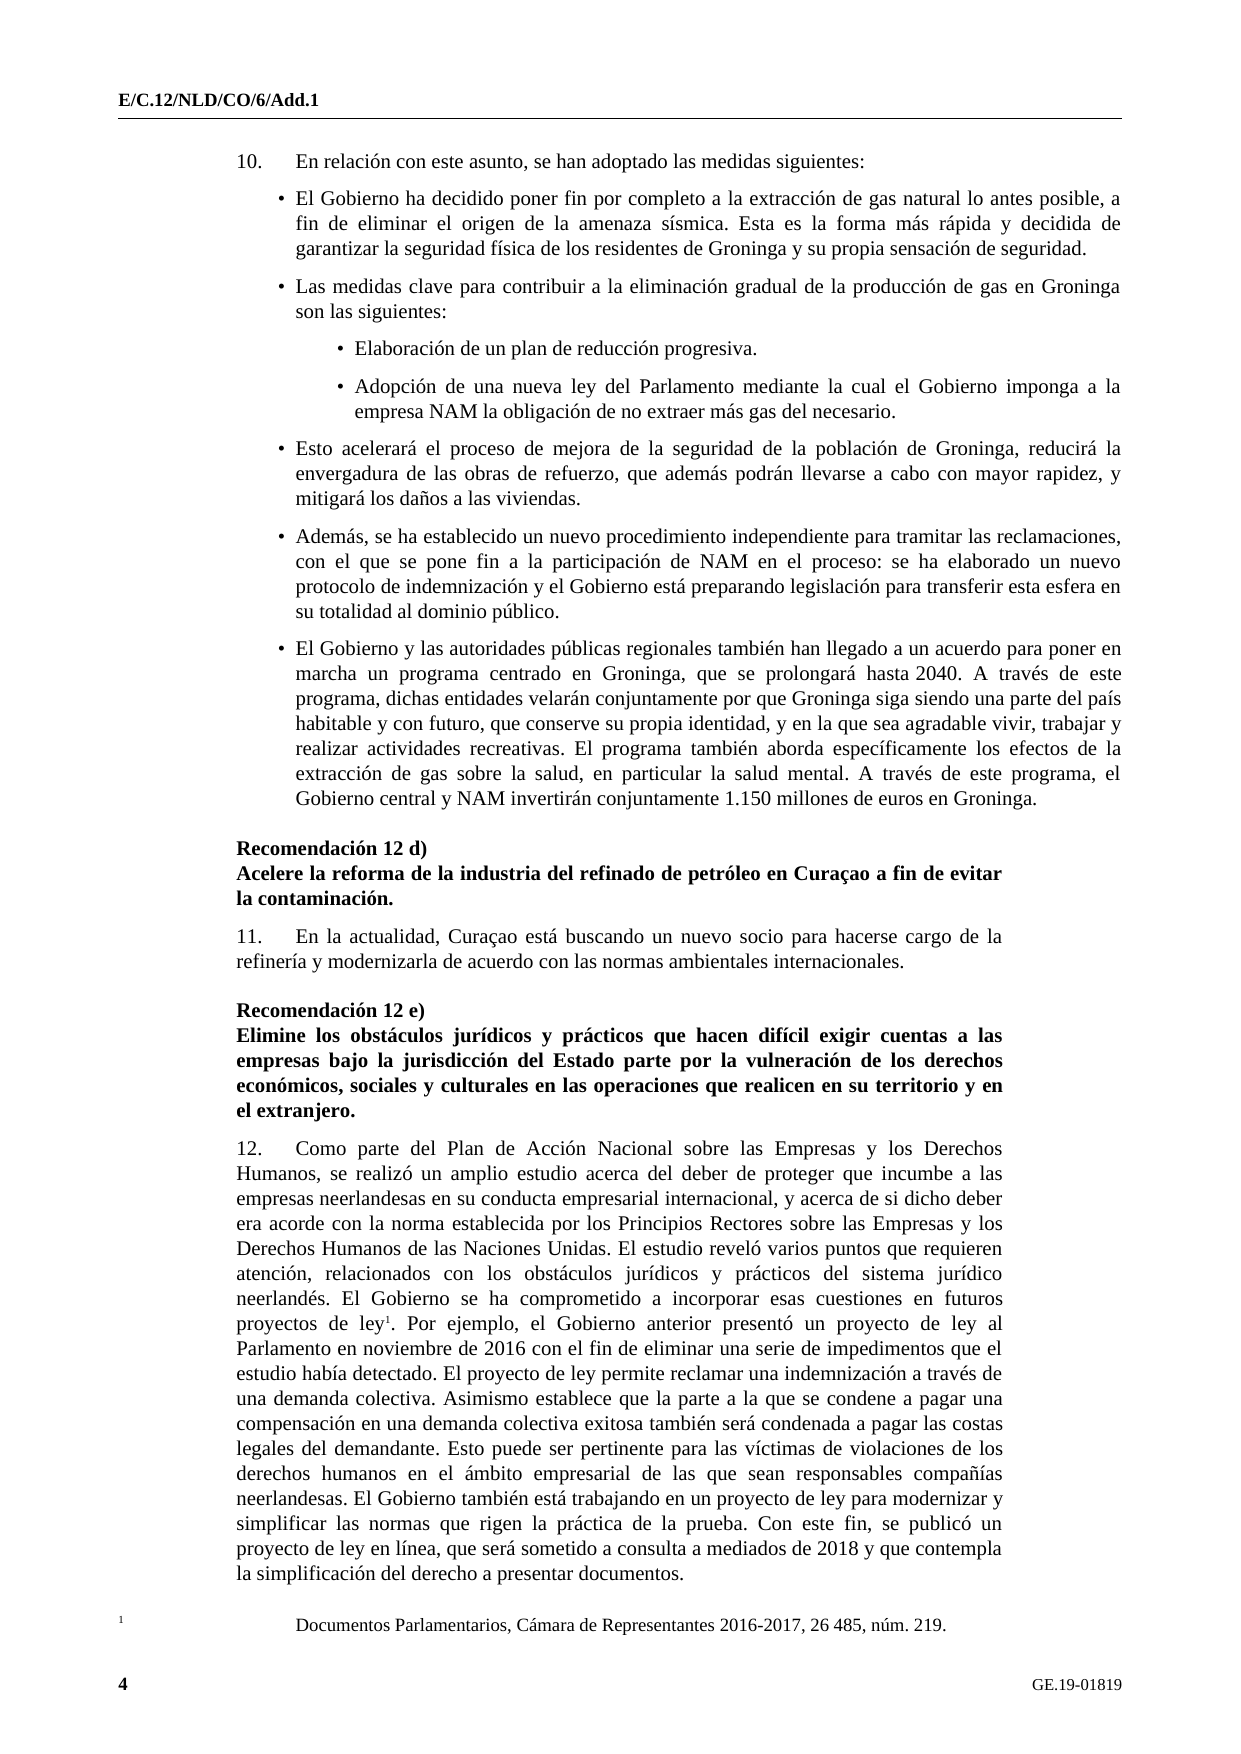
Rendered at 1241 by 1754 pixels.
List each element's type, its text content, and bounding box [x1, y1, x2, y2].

text El Gobierno ha decidido poner fin por completo a la extracción de gas natural lo antes posible, a fin de eliminar el origen de la amenaza sísmica. Esta es la forma más rápida y decidida de garantizar la seguridad física de los residentes de Groninga y su propia sensación de seguridad. [278, 185, 1122, 260]
text Además, se ha establecido un nuevo procedimiento independiente para tramitar las reclamaciones, con el que se pone fin a la participación de NAM en el proceso: se ha elaborado un nuevo protocolo de indemnización y el Gobierno está preparando legislación para transferir esta esfera en su totalidad al dominio público. [278, 523, 1122, 623]
text Recomendación 12 d) [118, 835, 1004, 860]
text Esto acelerará el proceso de mejora de la seguridad de la población de Groninga, reducirá la envergadura de las obras de refuerzo, que además podrán llevarse a cabo con mayor rapidez, y mitigará los daños a las viviendas. [278, 435, 1122, 510]
text Elimine los obstáculos jurídicos y prácticos que hacen difícil exigir cuentas a las empresas bajo la jurisdicción del Estado parte por la vulneración de los derechos económicos, sociales y culturales en las operaciones que realicen en su territorio y en el extranjero. [118, 1023, 1004, 1123]
text Recomendación 12 e) [118, 998, 1004, 1023]
text Acelere la reforma de la industria del refinado de petróleo en Curaçao a fin de evitar la contaminación. [118, 860, 1004, 910]
text 11. En la actualidad, Curaçao está buscando un nuevo socio para hacerse cargo de la refinería y modernizarla de acuerdo con las normas ambientales internacionales. [236, 923, 1004, 973]
text 10. En relación con este asunto, se han adoptado las medidas siguientes: [236, 148, 1004, 173]
text Las medidas clave para contribuir a la eliminación gradual de la producción de gas en Groninga son las siguientes: [278, 273, 1122, 323]
text Adopción de una nueva ley del Parlamento mediante la cual el Gobierno imponga a la empresa NAM la obligación de no extraer más gas del necesario. [337, 373, 1122, 423]
text El Gobierno y las autoridades públicas regionales también han llegado a un acuerdo para poner en marcha un programa centrado en Groninga, que se prolongará hasta 2040. A través de este programa, dichas entidades velarán conjuntamente por que Groninga siga siendo una parte del país habitable y con futuro, que conserve su propia identidad, y en la que sea agradable vivir, trabajar y realizar actividades recreativas. El programa también aborda específicamente los efectos de la extracción de gas sobre la salud, en particular la salud mental. A través de este programa, el Gobierno central y NAM invertirán conjuntamente 1.150 millones de euros en Groninga. [278, 635, 1122, 810]
text Elaboración de un plan de reducción progresiva. [337, 335, 1122, 360]
text 12. Como parte del Plan de Acción Nacional sobre las Empresas y los Derechos Humanos, se realizó un amplio estudio acerca del deber de proteger que incumbe a las empresas neerlandesas en su conducta empresarial internacional, y acerca de si dicho deber era acorde con la norma establecida por los Principios Rectores sobre las Empresas y los Derechos Humanos de las Naciones Unidas. El estudio reveló varios puntos que requieren atención, relacionados con los obstáculos jurídicos y prácticos del sistema jurídico neerlandés. El Gobierno se ha comprometido a incorporar esas cuestiones en futuros proyectos de ley. Por ejemplo, el Gobierno anterior presentó un proyecto de ley al Parlamento en noviembre de 2016 con el fin de eliminar una serie de impedimentos que el estudio había detectado. El proyecto de ley permite reclamar una indemnización a través de una demanda colectiva. Asimismo establece que la parte a la que se condene a pagar una compensación en una demanda colectiva exitosa también será condenada a pagar las costas legales del demandante. Esto puede ser pertinente para las víctimas de violaciones de los derechos humanos en el ámbito empresarial de las que sean responsables compañías neerlandesas. El Gobierno también está trabajando en un proyecto de ley para modernizar y simplificar las normas que rigen la práctica de la prueba. Con este fin, se publicó un proyecto de ley en línea, que será sometido a consulta a mediados de 2018 y que contempla la simplificación del derecho a presentar documentos. [236, 1135, 1004, 1585]
